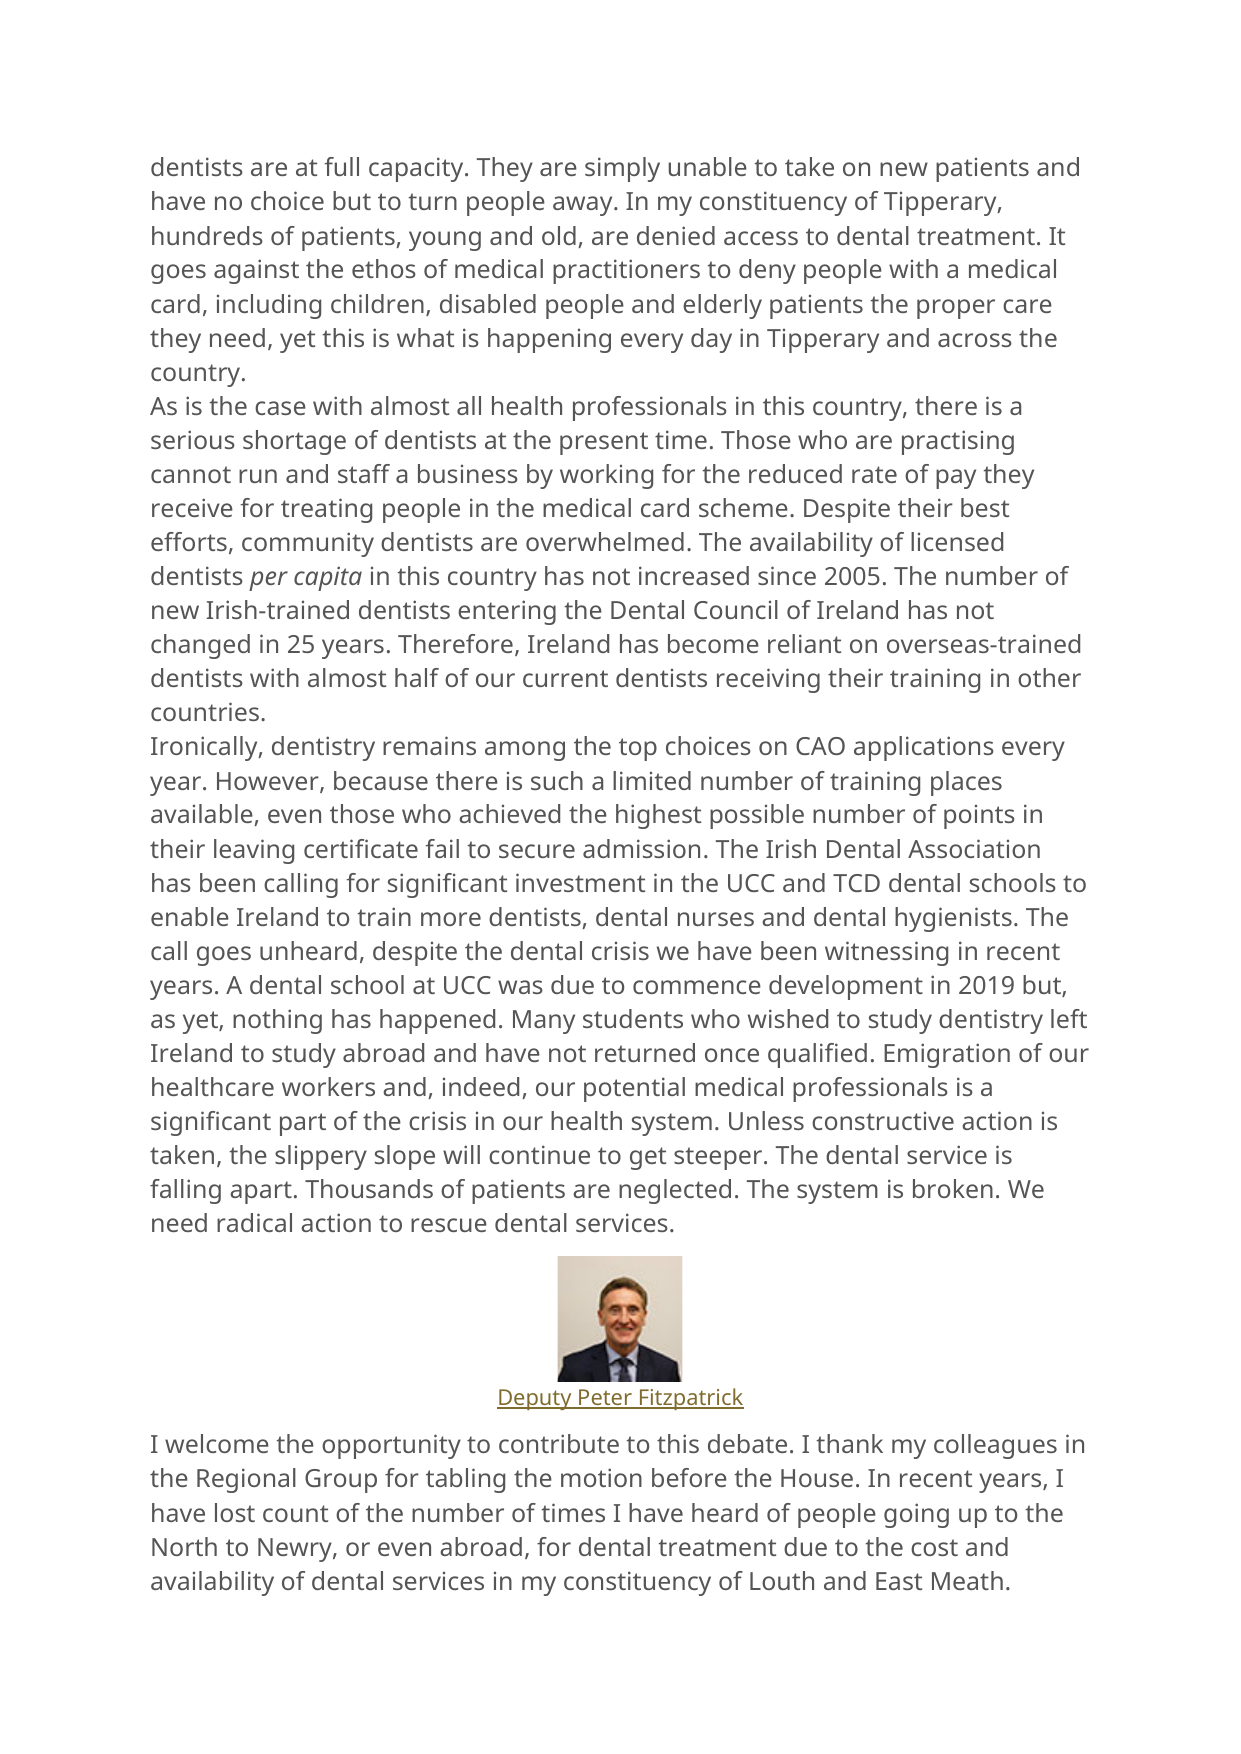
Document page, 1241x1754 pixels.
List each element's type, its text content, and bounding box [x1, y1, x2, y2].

text I welcome the opportunity to contribute to this debate. I thank my colleagues in the Regional Group for tabling the motion before the House. In recent years, I have lost count of the number of times I have heard of people going up to the North to Newry, or even abroad, for dental treatment due to the cost and availability of dental services in my constituency of Louth and East Meath. [150, 1427, 1090, 1597]
text Ironically, dentistry remains among the top choices on CAO applications every year. However, because there is such a limited number of training places available, even those who achieved the highest possible number of points in their leaving certificate fail to secure admission. The Irish Dental Association has been calling for significant investment in the UCC and TCD dental schools to enable Ireland to train more dentists, dental nurses and dental hygienists. The call goes unheard, despite the dental crisis we have been witnessing in recent years. A dental school at UCC was due to commence development in 2019 but, as yet, nothing has happened. Many students who wished to study dentistry left Ireland to study abroad and have not returned once qualified. Emigration of our healthcare workers and, indeed, our potential medical professionals is a significant part of the crisis in our health system. Unless constructive action is taken, the slippery slope will continue to get steeper. The dental service is falling apart. Thousands of patients are neglected. The system is broken. We need radical action to rescue dental services. [150, 729, 1090, 1240]
text Deputy Peter Fitzpatrick [150, 1382, 1090, 1411]
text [150, 150, 1090, 388]
text As is the case with almost all health professionals in this country, there is a serious shortage of dentists at the present time. Those who are practising cannot run and staff a business by working for the reduced rate of pay they receive for treating people in the medical card scheme. Despite their best efforts, community dentists are overwhelmed. The availability of licensed dentists per capita in this country has not increased since 2005. The number of new Irish-trained dentists entering the Dental Council of Ireland has not changed in 25 years. Therefore, Ireland has become reliant on overseas-trained dentists with almost half of our current dentists receiving their training in other countries. [150, 388, 1090, 729]
picture [557, 1256, 683, 1382]
